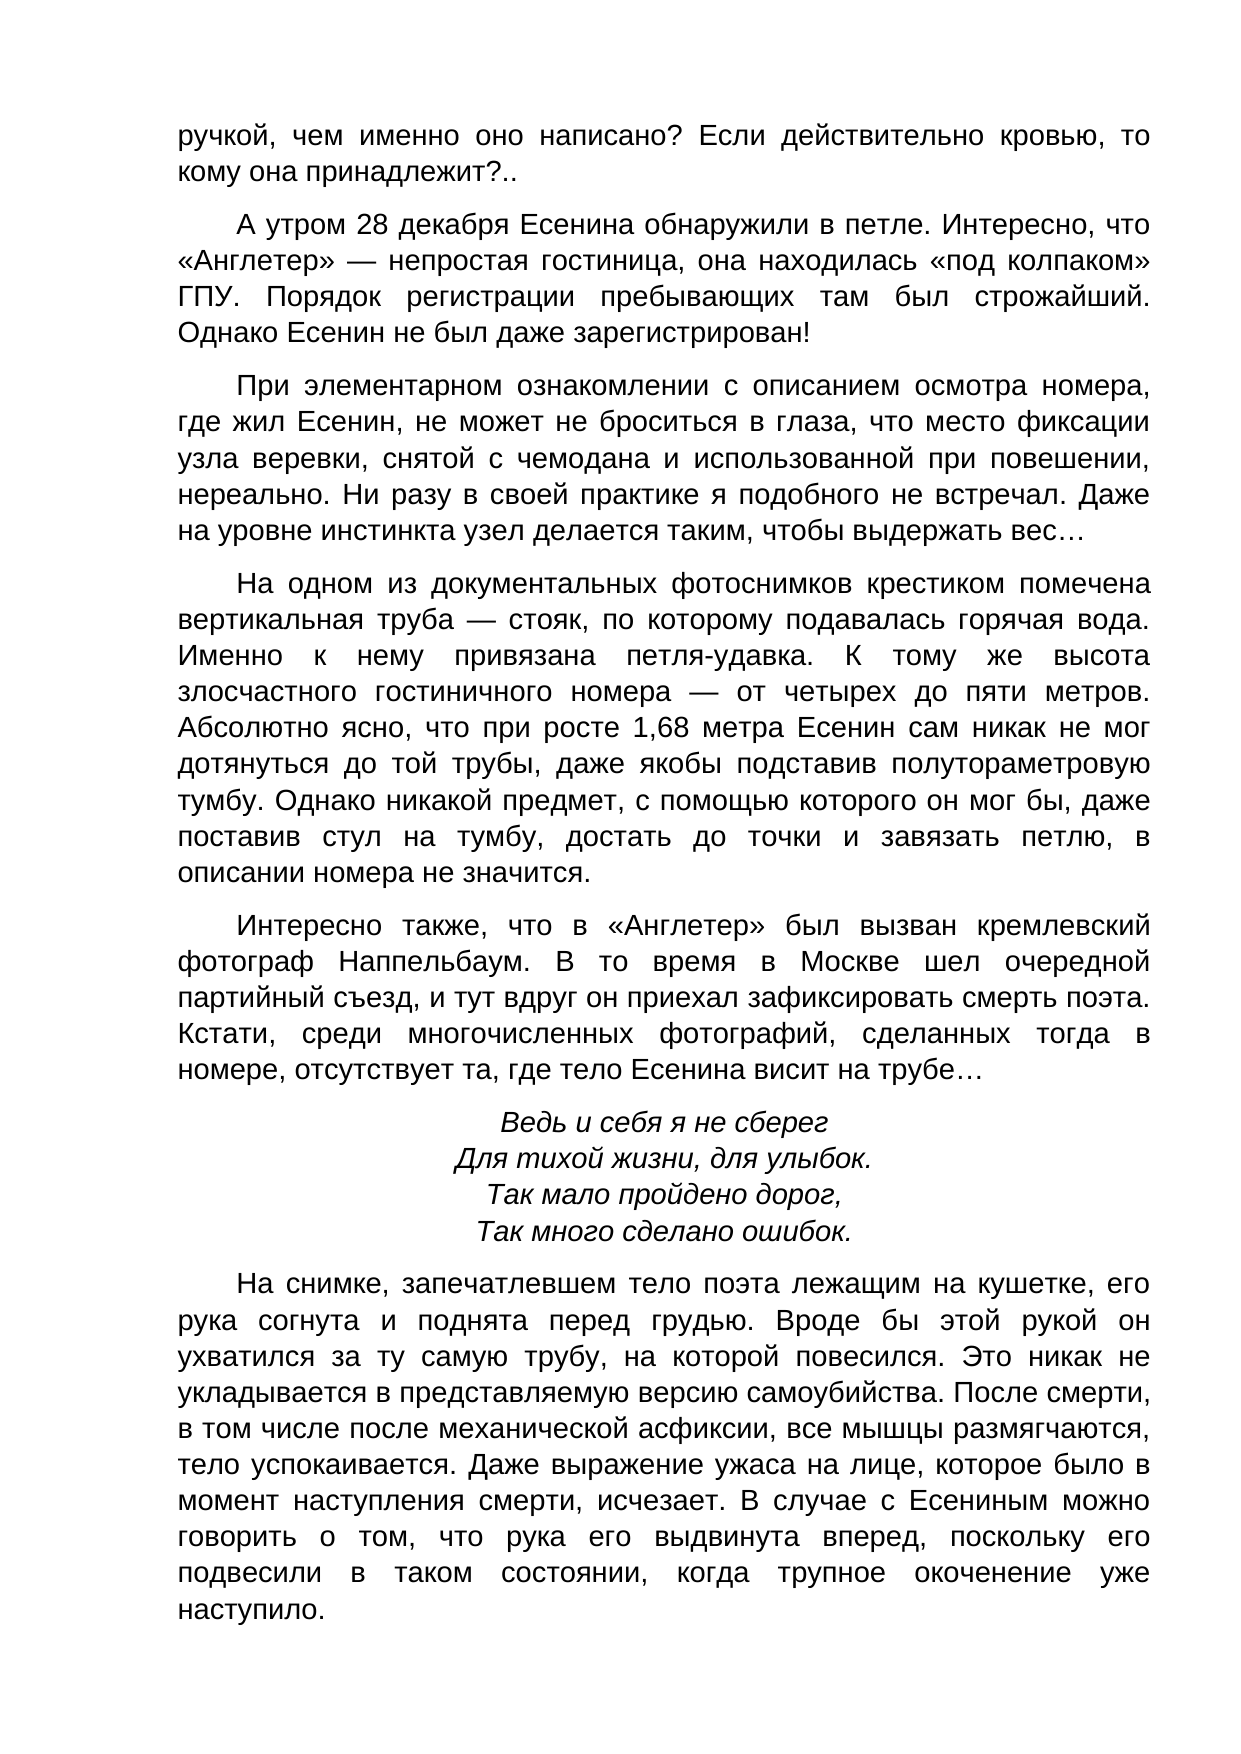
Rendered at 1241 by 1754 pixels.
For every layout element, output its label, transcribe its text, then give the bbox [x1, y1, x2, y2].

text На одном из документальных фотоснимков крестиком помечена вертикальная труба — стояк, по которому подавалась горячая вода. Именно к нему привязана петля-удавка. К тому же высота злосчастного гостиничного номера — от четырех до пяти метров. Абсолютно ясно, что при росте 1,68 метра Есенин сам никак не мог дотянуться до той трубы, даже якобы подставив полутораметровую тумбу. Однако никакой предмет, с помощью которого он мог бы, даже поставив стул на тумбу, достать до точки и завязать петлю, в описании номера не значится. [177, 566, 1152, 888]
text А утром 28 декабря Есенина обнаружили в петле. Интересно, что «Англетер» — непростая гостиница, она находилась «под колпаком» ГПУ. Порядок регистрации пребывающих там был строжайший. Однако Есенин не был даже зарегистрирован! [177, 207, 1152, 349]
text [177, 118, 1152, 188]
text Интересно также, что в «Англетер» был вызван кремлевский фотограф Наппельбаум. В то время в Москве шел очередной партийный съезд, и тут вдруг он приехал зафиксировать смерть поэта. Кстати, среди многочисленных фотографий, сделанных тогда в номере, отсутствует та, где тело Есенина висит на трубе… [177, 908, 1152, 1086]
text При элементарном ознакомлении с описанием осмотра номера, где жил Есенин, не может не броситься в глаза, что место фиксации узла веревки, снятой с чемодана и использованной при повешении, нереально. Ни разу в своей практике я подобного не встречал. Даже на уровне инстинкта узел делается таким, чтобы выдержать вес… [177, 368, 1152, 546]
text Ведь и себя я не сберег Для тихой жизни, для улыбок. Так мало пройдено дорог, Так много сделано ошибок. [177, 1105, 1152, 1247]
text На снимке, запечатлевшем тело поэта лежащим на кушетке, его рука согнута и поднята перед грудью. Вроде бы этой рукой он ухватился за ту самую трубу, на которой повесился. Это никак не укладывается в представляемую версию самоубийства. После смерти, в том числе после механической асфиксии, все мышцы размягчаются, тело успокаивается. Даже выражение ужаса на лице, которое было в момент наступления смерти, исчезает. В случае с Есениным можно говорить о том, что рука его выдвинута вперед, поскольку его подвесили в таком состоянии, когда трупное окоченение уже наступило. [177, 1266, 1152, 1625]
